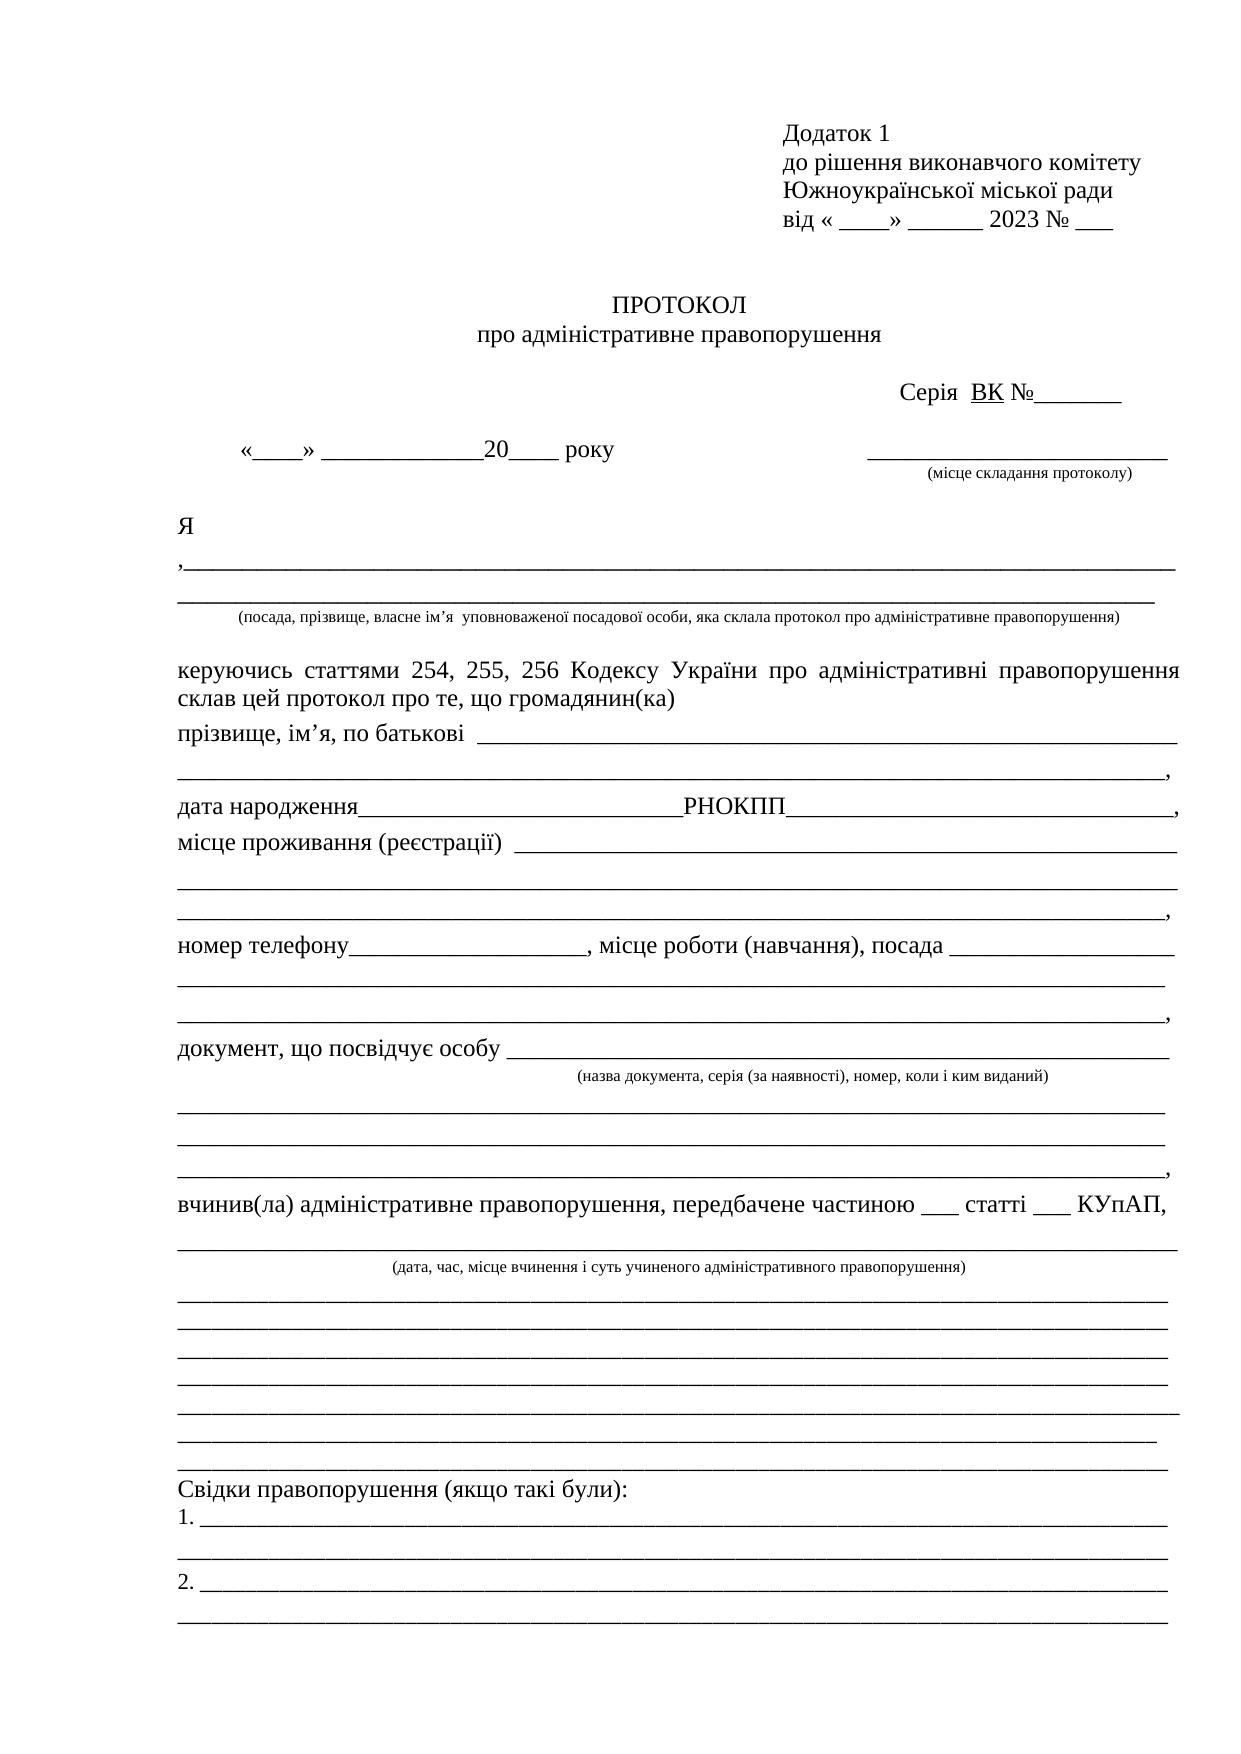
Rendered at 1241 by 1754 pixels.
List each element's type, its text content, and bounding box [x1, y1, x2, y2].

text прізвище, ім’я, по батькові ________________________________________________________ [177, 718, 1181, 747]
text Серія ВК №_______ [177, 377, 1181, 406]
text від « ____» ______ 2023 № ___ [177, 204, 1181, 233]
text _______________________________________________________________________________________ [177, 1446, 1181, 1474]
text дата народження__________________________РНОКПП_______________________________, [177, 791, 1181, 820]
text Я,_______________________________________________________________________________________________________________________________________ [177, 511, 1181, 607]
text (посада, прізвище, власне ім’я уповноваженої посадової особи, яка склала протокол про адміністративне правопорушення) [177, 607, 1181, 626]
text ________________________________________________________________________________ [177, 1225, 1181, 1254]
text ПРОТОКОЛ [177, 291, 1181, 319]
text _______________________________________________________________________________________ [177, 1306, 1181, 1334]
text Додаток 1 [177, 118, 1181, 147]
text номер телефону___________________, місце роботи (навчання), посада __________________ _______________________________________________________________________________ [177, 930, 1181, 989]
text _______________________________________________________________________________________ [177, 1278, 1181, 1306]
text про адміністративне правопорушення [177, 319, 1181, 348]
text (дата, час, місце вчинення і суть учиненого адміністративного правопорушення) [177, 1257, 1181, 1276]
text до рішення виконавчого комітету [177, 147, 1181, 176]
text _______________________________________________________________________________________ [177, 1334, 1181, 1362]
text _______________________________________________________________________________________ [177, 1599, 1181, 1627]
text 2. _____________________________________________________________________________________ [177, 1567, 1181, 1595]
text _______________________________________________________________________________________ [177, 1535, 1181, 1563]
text місце проживання (реєстрації) _____________________________________________________ [177, 827, 1181, 856]
text _______________________________________________________________________________, [177, 997, 1181, 1026]
text ______________________________________________________________________________________________________________________________________________________________________________ [177, 1390, 1181, 1446]
text _______________________________________________________________________________________ [177, 1362, 1181, 1390]
text 1. _____________________________________________________________________________________ [177, 1502, 1181, 1531]
text _______________________________________________________________________________ [177, 1088, 1181, 1117]
text _______________________________________________________________________________, [177, 754, 1181, 783]
text Южноукраїнської міської ради [177, 176, 1181, 204]
text (місце складання протоколу) [177, 463, 1181, 482]
text _______________________________________________________________________________________________________________________________________________________________, [177, 864, 1181, 923]
text _______________________________________________________________________________, [177, 1152, 1181, 1181]
text документ, що посвідчує особу _____________________________________________________ [177, 1033, 1181, 1062]
text керуючись статтями 254, 255, 256 Кодексу України про адміністративні правопорушення склав цей протокол про те, що громадянин(ка) [177, 655, 1181, 712]
text (назва документа, серія (за наявності), номер, коли і ким виданий) [177, 1066, 1181, 1085]
text вчинив(ла) адміністративне правопорушення, передбачене частиною ___ статті ___ КУпАП, [177, 1189, 1181, 1217]
text _______________________________________________________________________________ [177, 1120, 1181, 1149]
text «____» _____________20____ року ________________________ [177, 434, 1181, 463]
text Свідки правопорушення (якщо такі були): [177, 1474, 1181, 1502]
